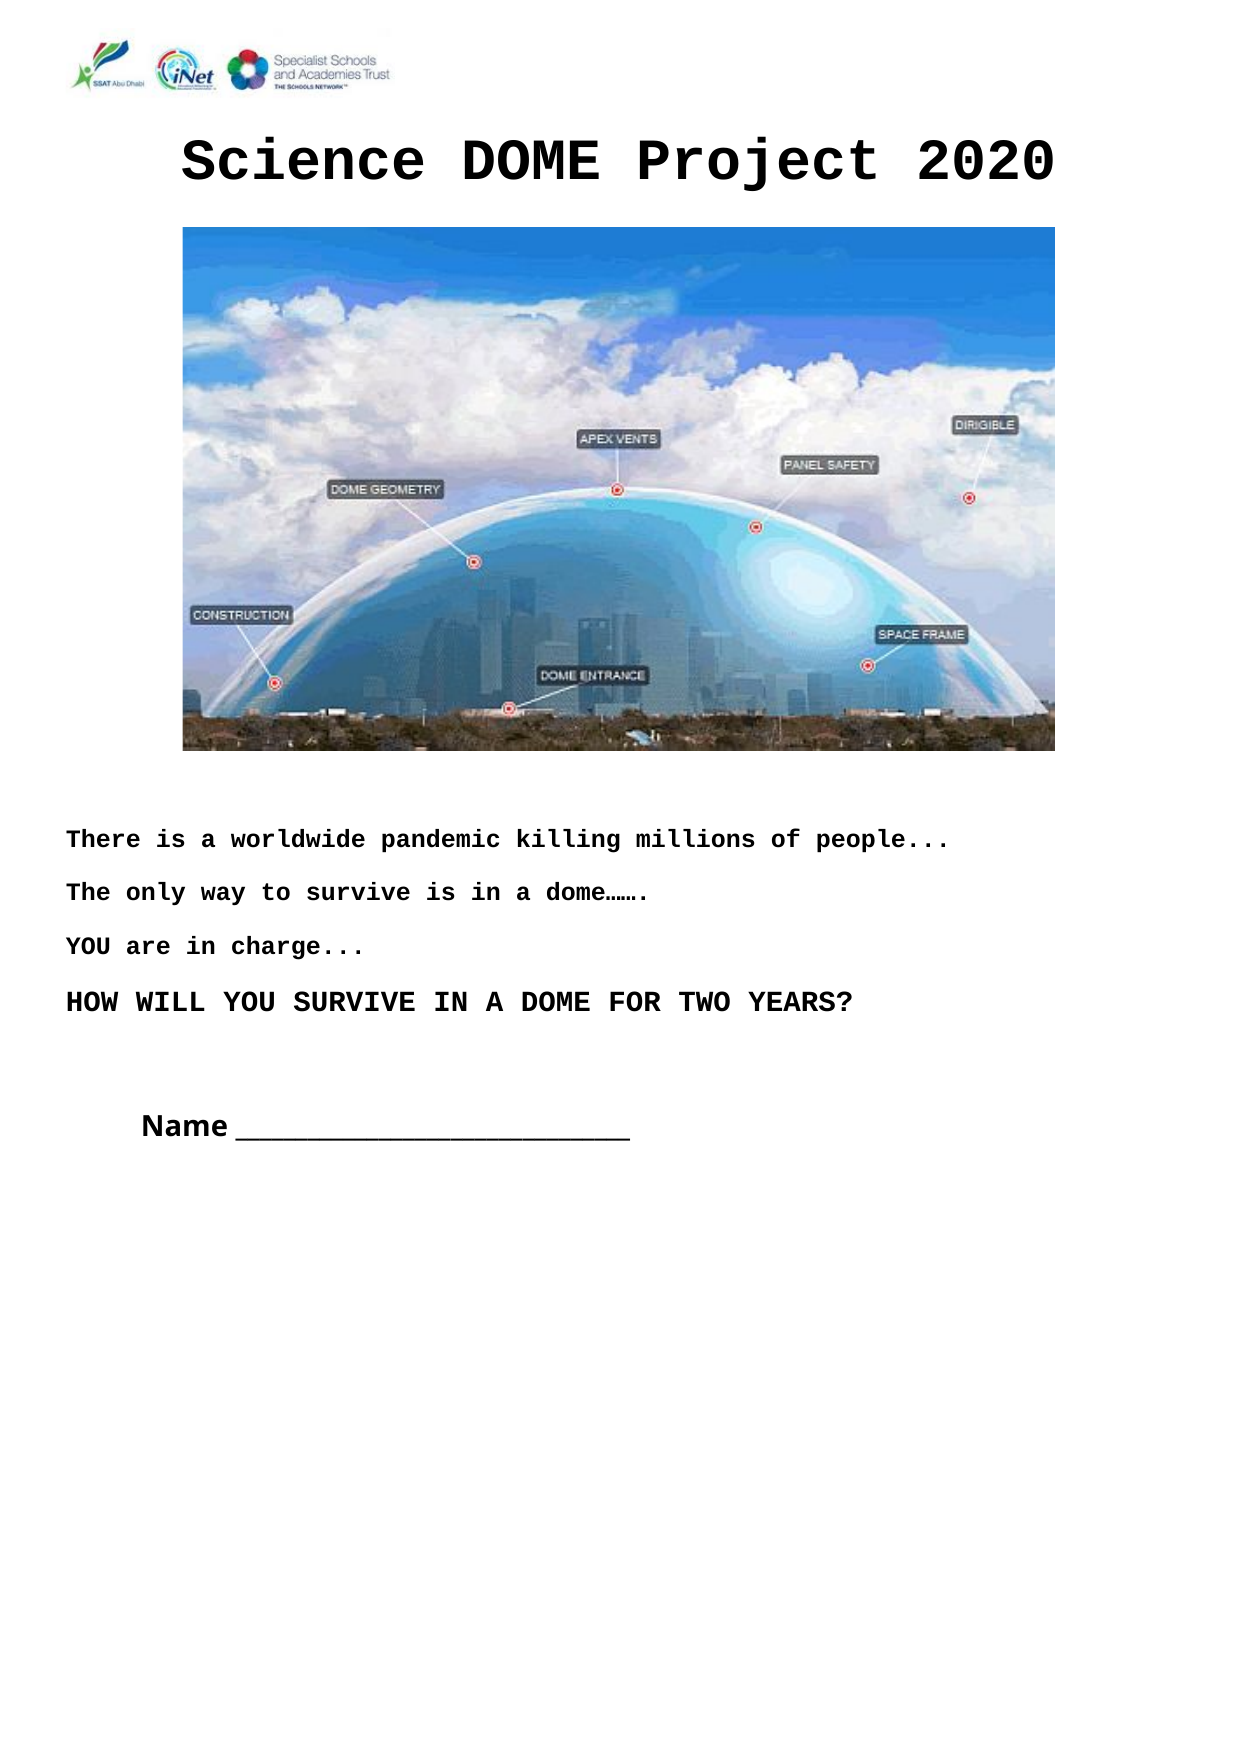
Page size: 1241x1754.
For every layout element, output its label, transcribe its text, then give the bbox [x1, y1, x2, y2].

picture [182, 227, 1055, 751]
picture [65, 28, 408, 103]
text There is a worldwide pandemic killing millions of people... [66, 827, 1172, 855]
list Name _________________________________ [141, 1105, 1172, 1144]
text YOU are in charge... [66, 933, 1172, 962]
text The only way to survive is in a dome……. [66, 880, 1172, 908]
text Science DOME Project 2020 [66, 131, 1172, 197]
text HOW WILL YOU SURVIVE IN A DOME FOR TWO YEARS? [66, 987, 1172, 1020]
